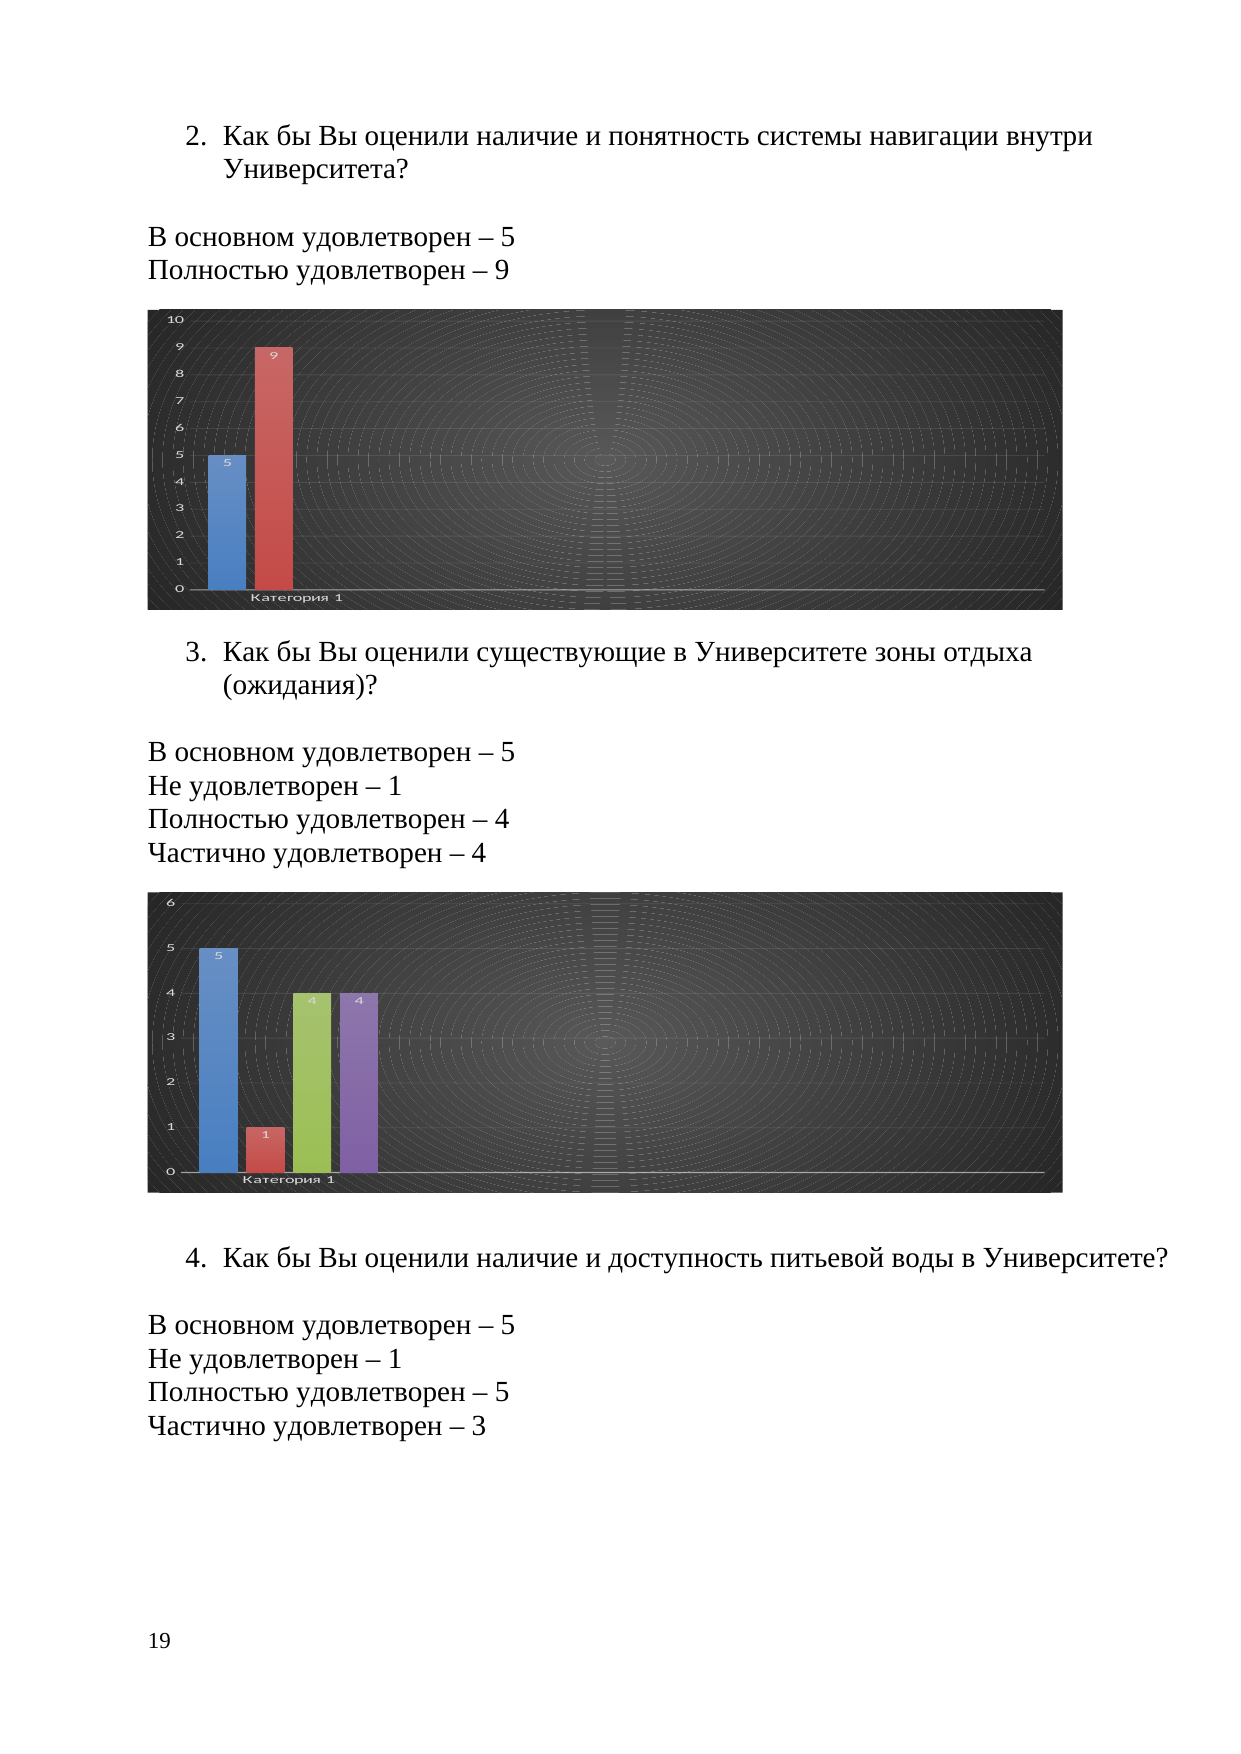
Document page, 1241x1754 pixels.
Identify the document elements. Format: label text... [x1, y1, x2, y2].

text В основном удовлетворен – 5 [148, 1307, 1181, 1341]
text Не удовлетворен – 1 [148, 768, 1181, 801]
list Как бы Вы оценили наличие и понятность системы навигации внутри Университета? [185, 118, 1181, 185]
text Полностью удовлетворен – 5 [148, 1374, 1181, 1408]
list Как бы Вы оценили существующие в Университете зоны отдыха (ожидания)? [185, 634, 1181, 701]
text Полностью удовлетворен – 4 [148, 801, 1181, 835]
text В основном удовлетворен – 5 [148, 734, 1181, 768]
text Частично удовлетворен – 3 [148, 1408, 1181, 1442]
text Полностью удовлетворен – 9 [148, 252, 1181, 286]
text Не удовлетворен – 1 [148, 1341, 1181, 1374]
text В основном удовлетворен – 5 [148, 219, 1181, 252]
list Как бы Вы оценили наличие и доступность питьевой воды в Университете? [185, 1240, 1181, 1274]
text Частично удовлетворен – 4 [148, 835, 1181, 868]
